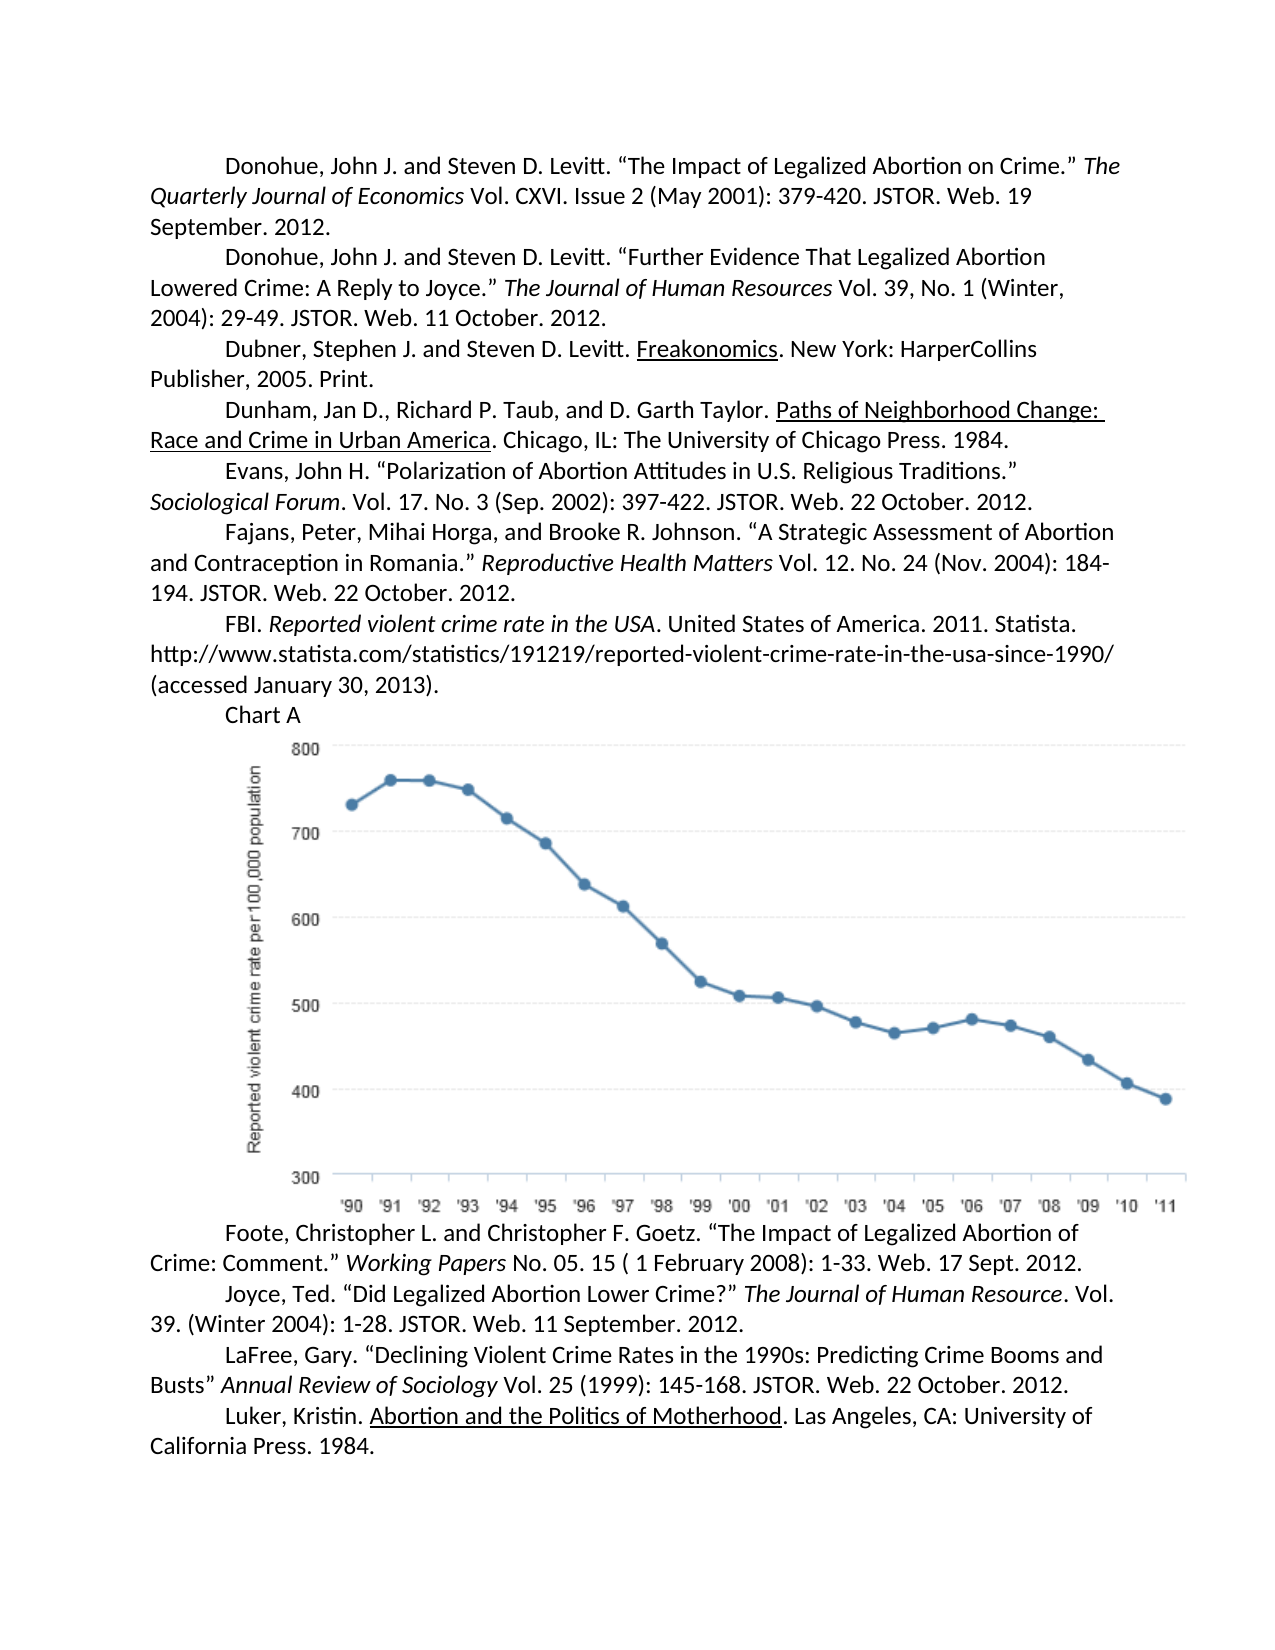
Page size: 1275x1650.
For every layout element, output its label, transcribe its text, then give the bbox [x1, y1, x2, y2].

text Dubner, Stephen J. and Steven D. Levitt. Freakonomics. New York: HarperCollins Publisher, 2005. Print. [150, 333, 1125, 394]
text Luker, Kristin. Abortion and the Politics of Motherhood. Las Angeles, CA: University of California Press. 1984. [150, 1400, 1125, 1461]
text Dunham, Jan D., Richard P. Taub, and D. Garth Taylor. Paths of Neighborhood Change: Race and Crime in Urban America. Chicago, IL: The University of Chicago Press. 1984. [150, 394, 1125, 455]
text Donohue, John J. and Steven D. Levitt. “Further Evidence That Legalized Abortion Lowered Crime: A Reply to Joyce.” The Journal of Human Resources Vol. 39, No. 1 (Winter, 2004): 29-49. JSTOR. Web. 11 October. 2012. [150, 242, 1125, 333]
text Fajans, Peter, Mihai Horga, and Brooke R. Johnson. “A Strategic Assessment of Abortion and Contraception in Romania.” Reproductive Health Matters Vol. 12. No. 24 (Nov. 2004): 184-194. JSTOR. Web. 22 October. 2012. [150, 516, 1125, 608]
text FBI. Reported violent crime rate in the USA. United States of America. 2011. Statista. http://www.statista.com/statistics/191219/reported-violent-crime-rate-in-the-usa-since-1990/ (accessed January 30, 2013). [150, 608, 1125, 699]
text LaFree, Gary. “Declining Violent Crime Rates in the 1990s: Predicting Crime Booms and Busts” Annual Review of Sociology Vol. 25 (1999): 145-168. JSTOR. Web. 22 October. 2012. [150, 1339, 1125, 1400]
picture [225, 730, 1200, 1217]
text Foote, Christopher L. and Christopher F. Goetz. “The Impact of Legalized Abortion of Crime: Comment.” Working Papers No. 05. 15 ( 1 February 2008): 1-33. Web. 17 Sept. 2012. Joyce, Ted. “Did Legalized Abortion Lower Crime?” The Journal of Human Resource. Vol. 39. (Winter 2004): 1-28. JSTOR. Web. 11 September. 2012. [150, 1217, 1125, 1339]
text Evans, John H. “Polarization of Abortion Attitudes in U.S. Religious Traditions.” Sociological Forum. Vol. 17. No. 3 (Sep. 2002): 397-422. JSTOR. Web. 22 October. 2012. [150, 455, 1125, 516]
text Chart A [150, 699, 1125, 730]
text Donohue, John J. and Steven D. Levitt. “The Impact of Legalized Abortion on Crime.” The Quarterly Journal of Economics Vol. CXVI. Issue 2 (May 2001): 379-420. JSTOR. Web. 19 September. 2012. [150, 150, 1125, 242]
